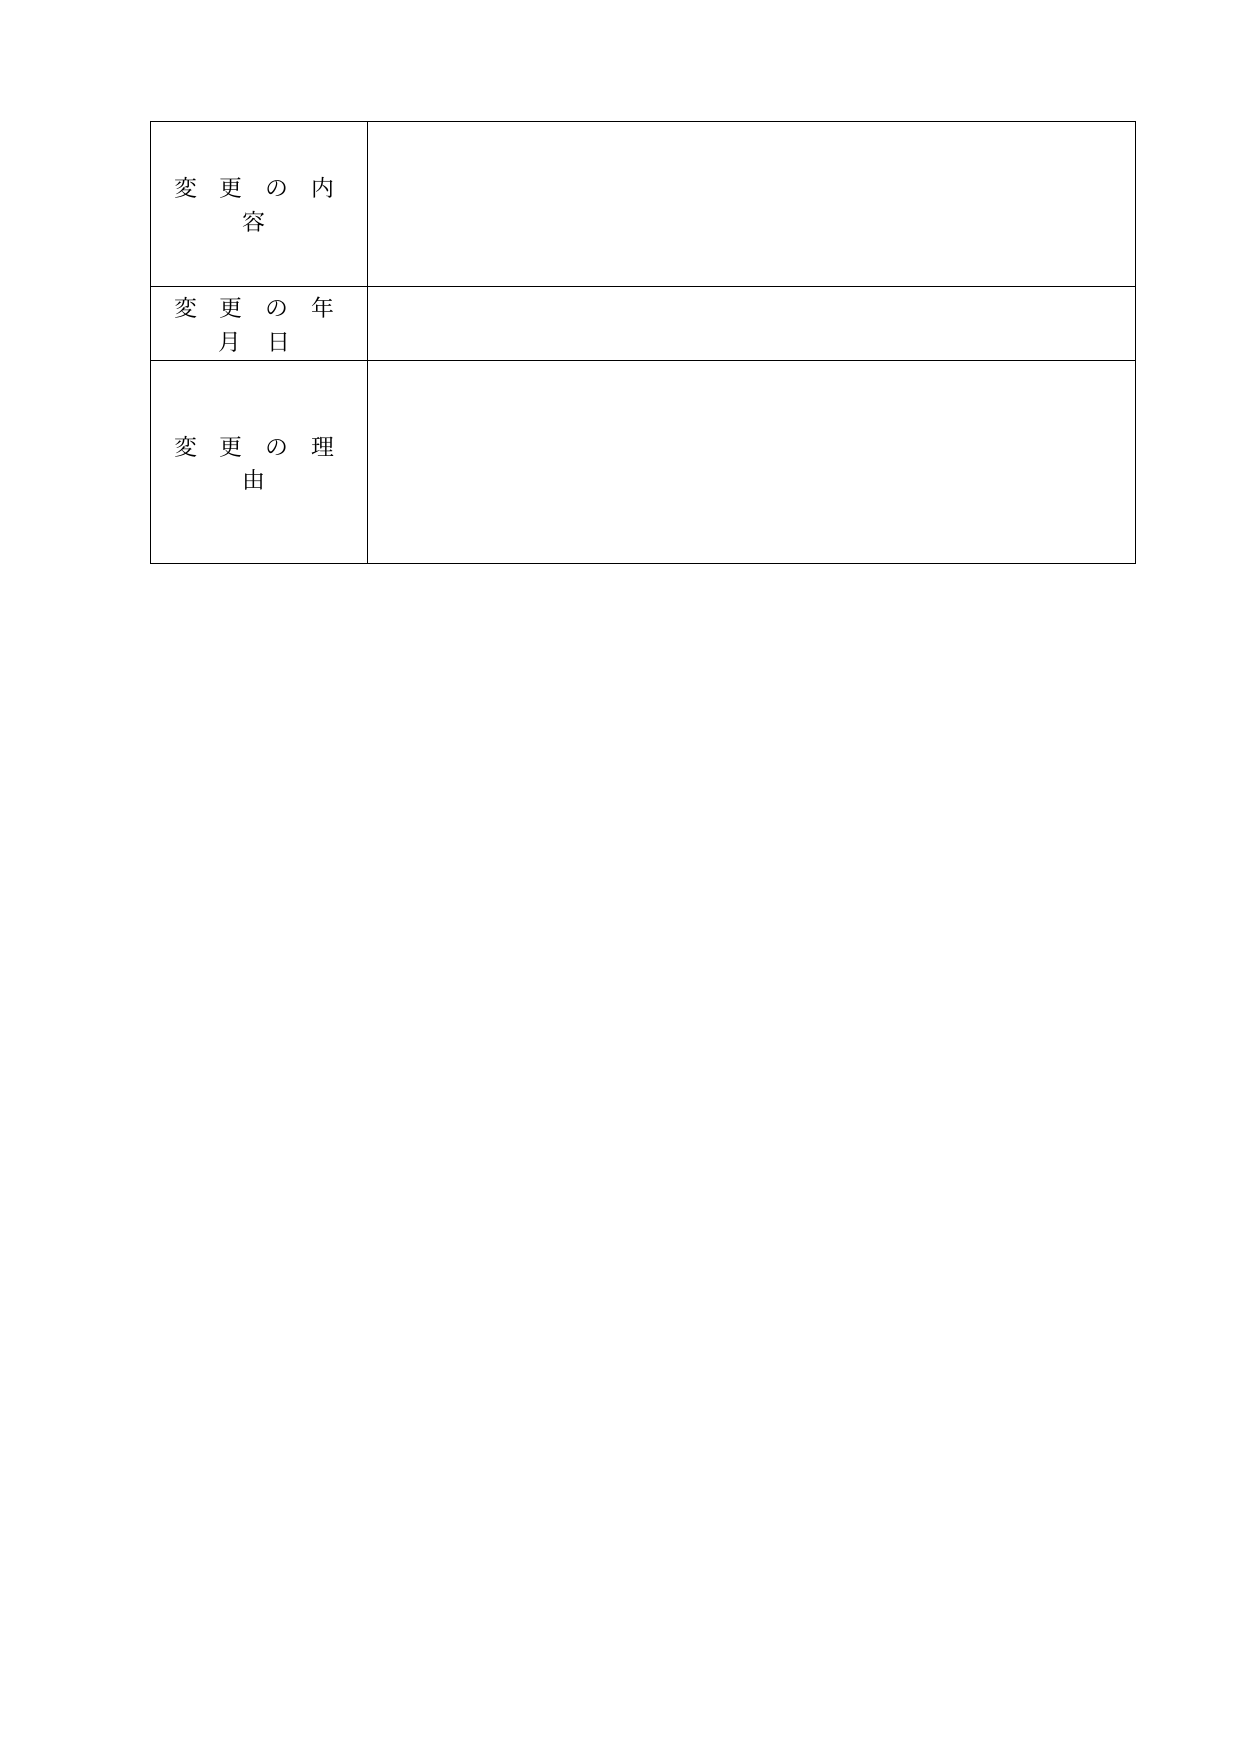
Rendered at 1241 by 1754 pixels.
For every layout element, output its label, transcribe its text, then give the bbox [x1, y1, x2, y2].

table_cell 変更の年月日 [151, 287, 367, 360]
table_cell [368, 361, 1135, 563]
table_cell [368, 287, 1135, 360]
table_cell [368, 122, 1135, 286]
table_cell 変更の内容 [151, 122, 367, 286]
table_cell 変更の理由 [151, 361, 367, 563]
